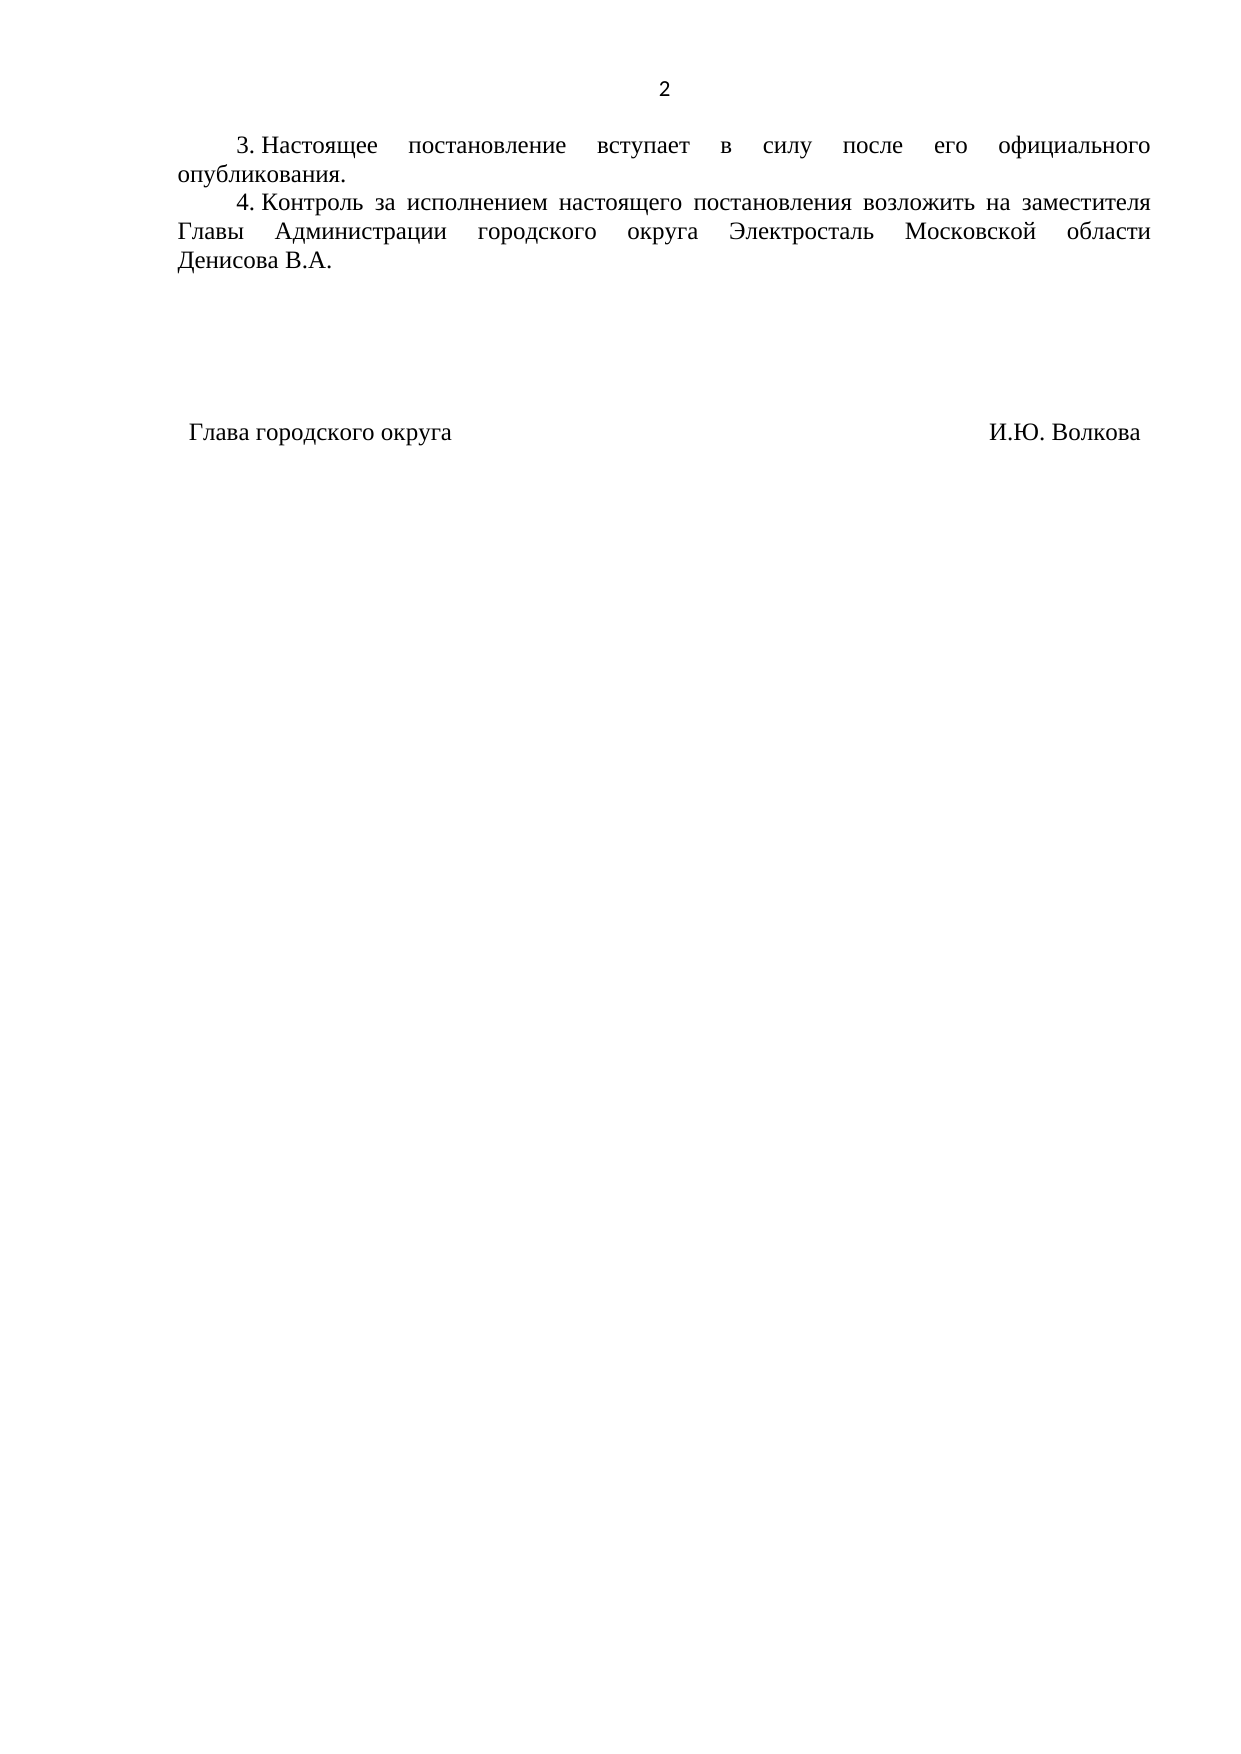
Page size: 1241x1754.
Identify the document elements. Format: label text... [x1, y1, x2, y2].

table_header Глава городского округа [177, 418, 658, 446]
table_header И.Ю. Волкова [659, 418, 1152, 446]
list Контроль за исполнением настоящего постановления возложить на заместителя Главы Администрации городского округа Электросталь Московской области Денисова В.А. [177, 187, 1152, 274]
list Настоящее постановление вступает в силу после его официального опубликования. [177, 130, 1152, 187]
